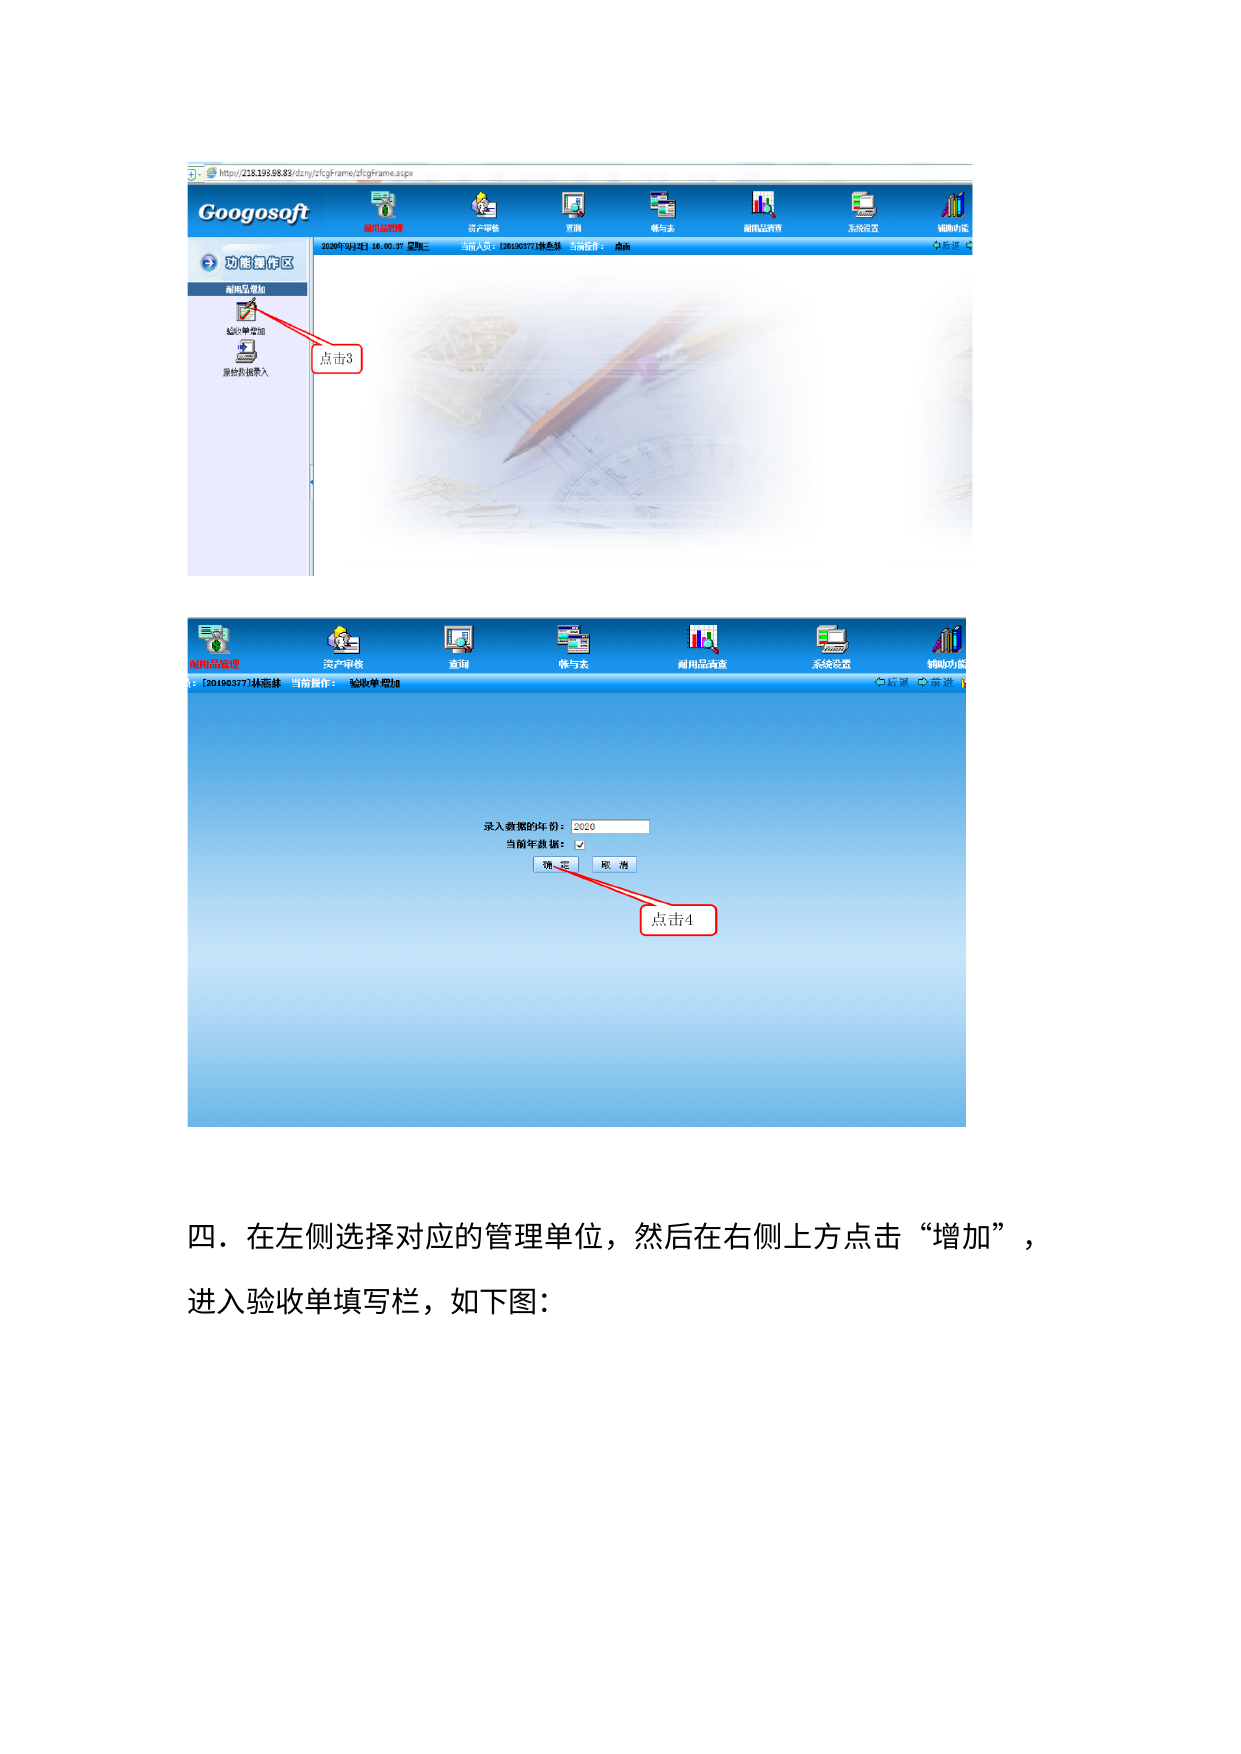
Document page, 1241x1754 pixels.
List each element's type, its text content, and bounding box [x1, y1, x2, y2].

picture [187, 617, 966, 1127]
list 在左侧选择对应的管理单位，然后在右侧上方点击“增加”，进入验收单填写栏，如下图： [187, 1202, 1053, 1332]
picture [187, 162, 973, 576]
